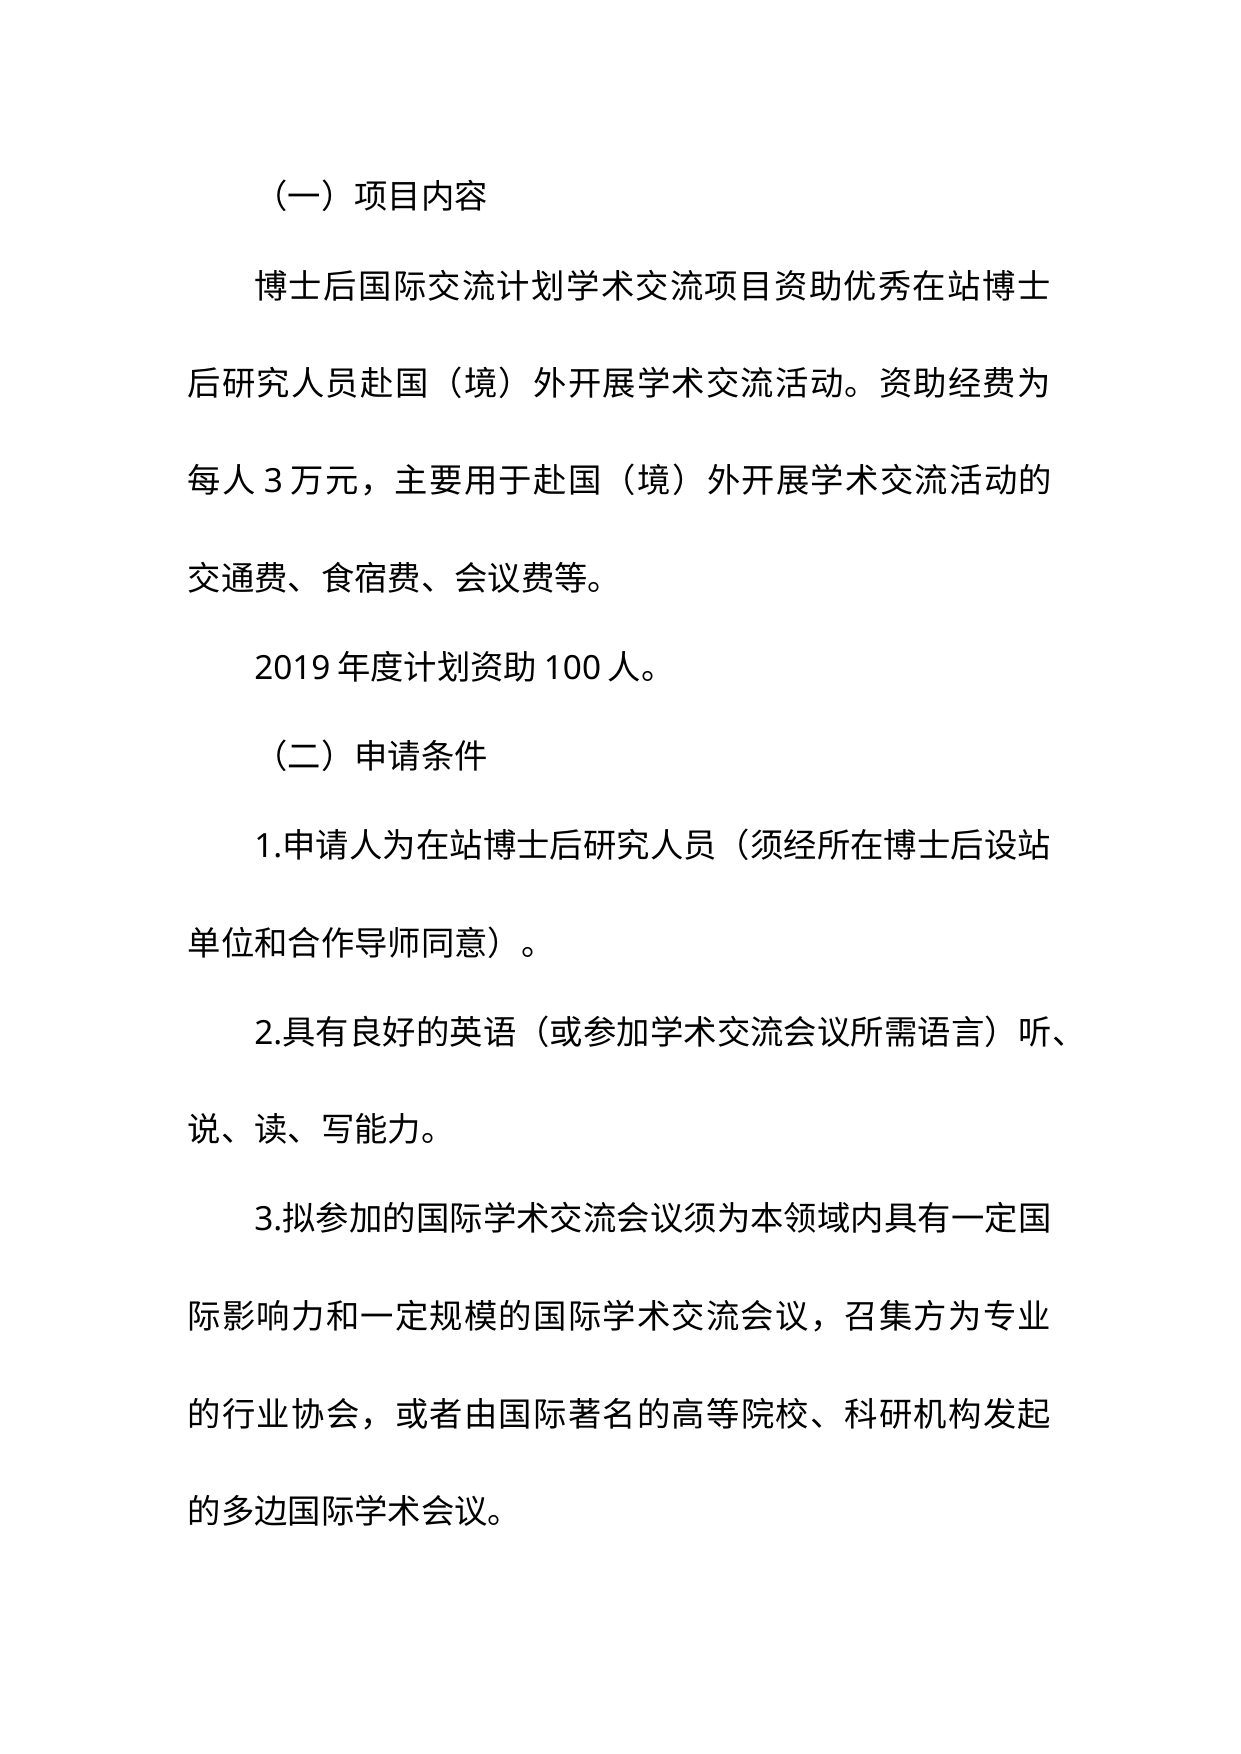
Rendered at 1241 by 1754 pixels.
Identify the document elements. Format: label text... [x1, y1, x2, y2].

text 1.申请人为在站博士后研究人员（须经所在博士后设站单位和合作导师同意）。 [187, 811, 1053, 973]
text （二）申请条件 [187, 722, 1053, 787]
text 2019年度计划资助100人。 [187, 633, 1053, 698]
text 博士后国际交流计划学术交流项目资助优秀在站博士后研究人员赴国（境）外开展学术交流活动。资助经费为每人3万元，主要用于赴国（境）外开展学术交流活动的交通费、食宿费、会议费等。 [187, 251, 1053, 608]
text （一）项目内容 [187, 162, 1053, 227]
text 2.具有良好的英语（或参加学术交流会议所需语言）听、说、读、写能力。 [187, 997, 1053, 1160]
text 3.拟参加的国际学术交流会议须为本领域内具有一定国际影响力和一定规模的国际学术交流会议，召集方为专业的行业协会，或者由国际著名的高等院校、科研机构发起的多边国际学术会议。 [187, 1184, 1053, 1541]
